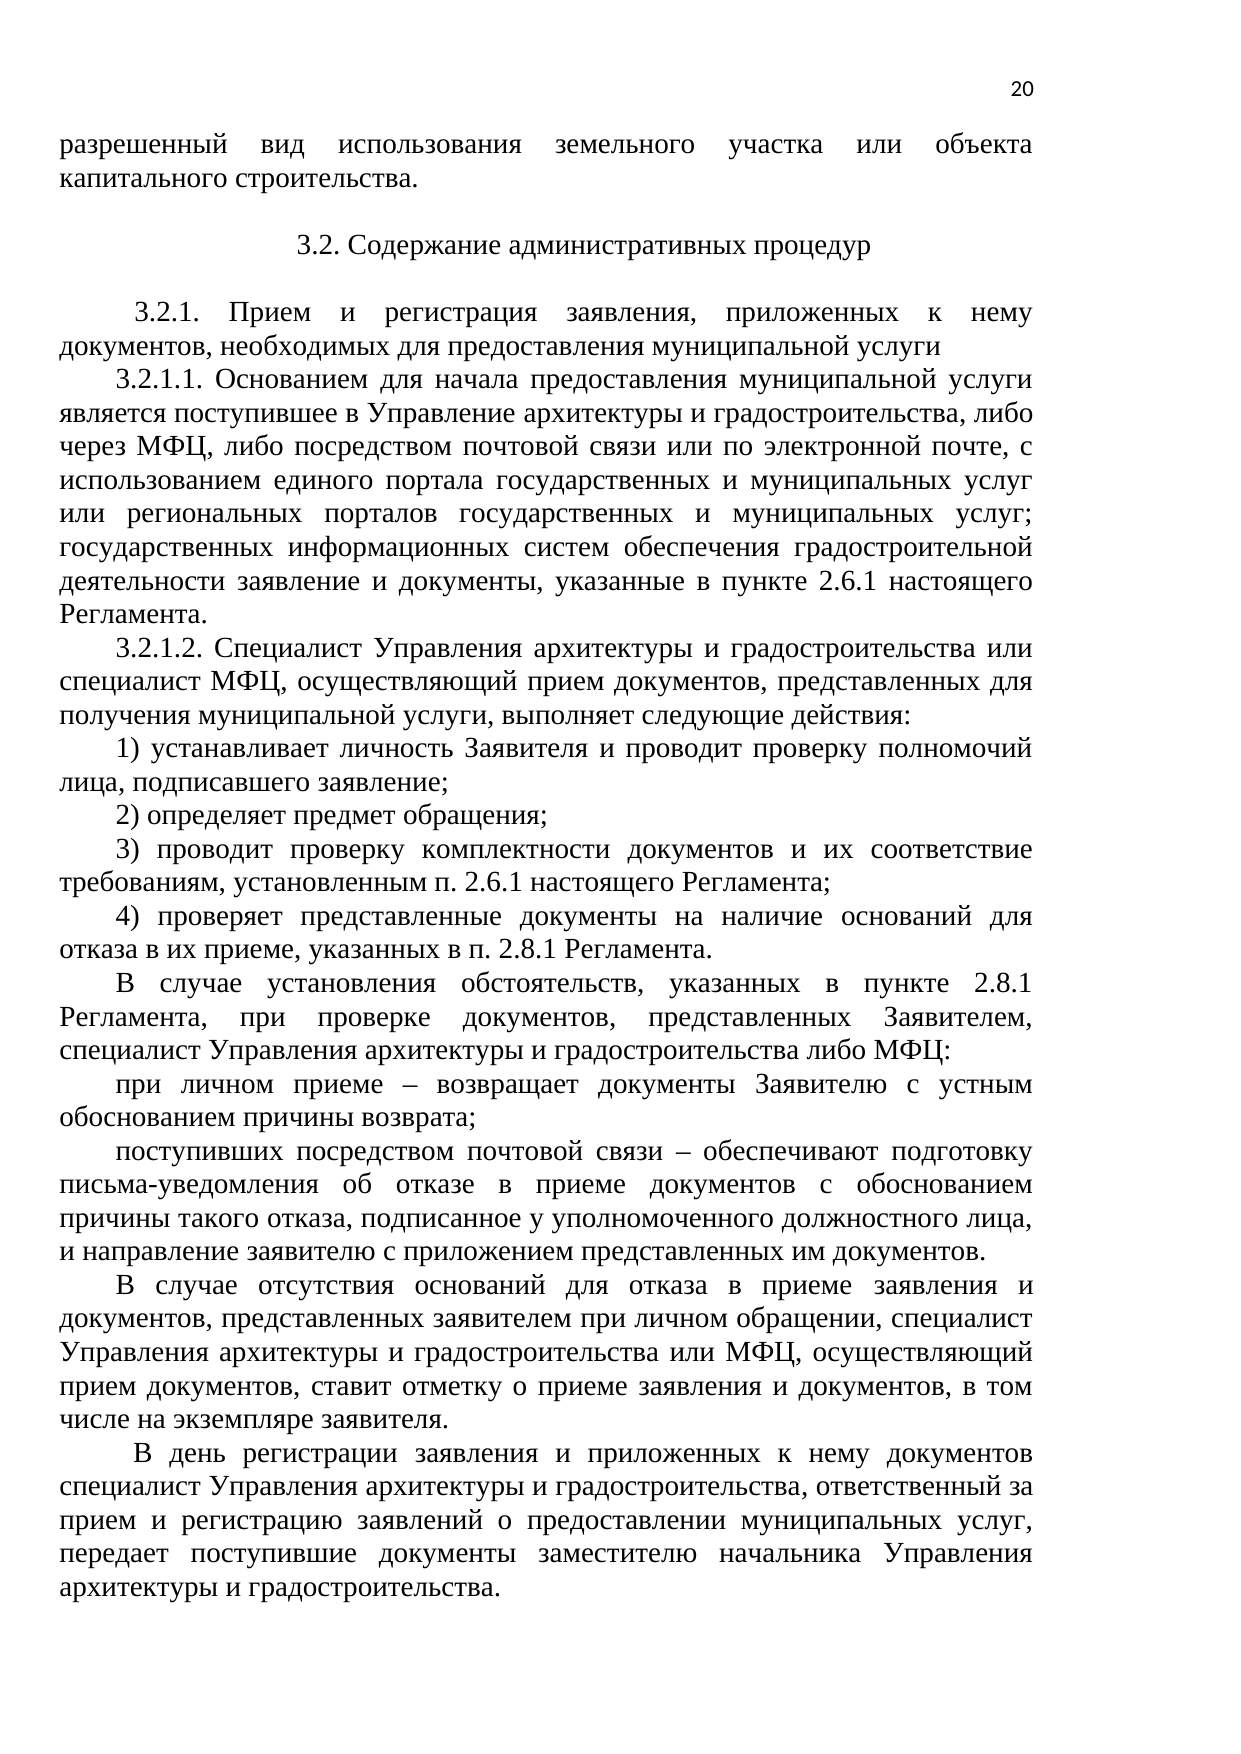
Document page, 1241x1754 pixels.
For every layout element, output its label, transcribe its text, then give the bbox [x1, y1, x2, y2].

text 4) проверяет представленные документы на наличие оснований для отказа в их приеме, указанных в п. 2.8.1 Регламента. [59, 898, 1033, 965]
text 2) определяет предмет обращения; [59, 797, 1033, 831]
text поступивших посредством почтовой связи – обеспечивают подготовку письма-уведомления об отказе в приеме документов с обоснованием причины такого отказа, подписанное у уполномоченного должностного лица, и направление заявителю с приложением представленных им документов. [59, 1133, 1033, 1267]
text 3) проводит проверку комплектности документов и их соответствие требованиям, установленным п. 2.6.1 настоящего Регламента; [59, 831, 1033, 898]
text 3.2. Содержание административных процедур [59, 227, 1033, 261]
text при личном приеме – возвращает документы Заявителю с устным обоснованием причины возврата; [59, 1066, 1033, 1133]
text 3.2.1. Прием и регистрация заявления, приложенных к нему документов, необходимых для предоставления муниципальной услуги [59, 294, 1033, 361]
text В случае установления обстоятельств, указанных в пункте 2.8.1 Регламента, при проверке документов, представленных Заявителем, специалист Управления архитектуры и градостроительства либо МФЦ: [59, 965, 1033, 1066]
text В случае отсутствия оснований для отказа в приеме заявления и документов, представленных заявителем при личном обращении, специалист Управления архитектуры и градостроительства или МФЦ, осуществляющий прием документов, ставит отметку о приеме заявления и документов, в том числе на экземпляре заявителя. [59, 1267, 1033, 1435]
text 3.2.1.1. Основанием для начала предоставления муниципальной услуги является поступившее в Управление архитектуры и градостроительства, либо через МФЦ, либо посредством почтовой связи или по электронной почте, с использованием единого портала государственных и муниципальных услуг или региональных порталов государственных и муниципальных услуг; государственных информационных систем обеспечения градостроительной деятельности заявление и документы, указанные в пункте 2.6.1 настоящего Регламента. [59, 361, 1033, 630]
text В день регистрации заявления и приложенных к нему документов специалист Управления архитектуры и градостроительства, ответственный за прием и регистрацию заявлений о предоставлении муниципальных услуг, передает поступившие документы заместителю начальника Управления архитектуры и градостроительства. [59, 1435, 1033, 1602]
text 3.2.1.2. Специалист Управления архитектуры и градостроительства или специалист МФЦ, осуществляющий прием документов, представленных для получения муниципальной услуги, выполняет следующие действия: [59, 630, 1033, 730]
text 1) устанавливает личность Заявителя и проводит проверку полномочий лица, подписавшего заявление; [59, 730, 1033, 797]
